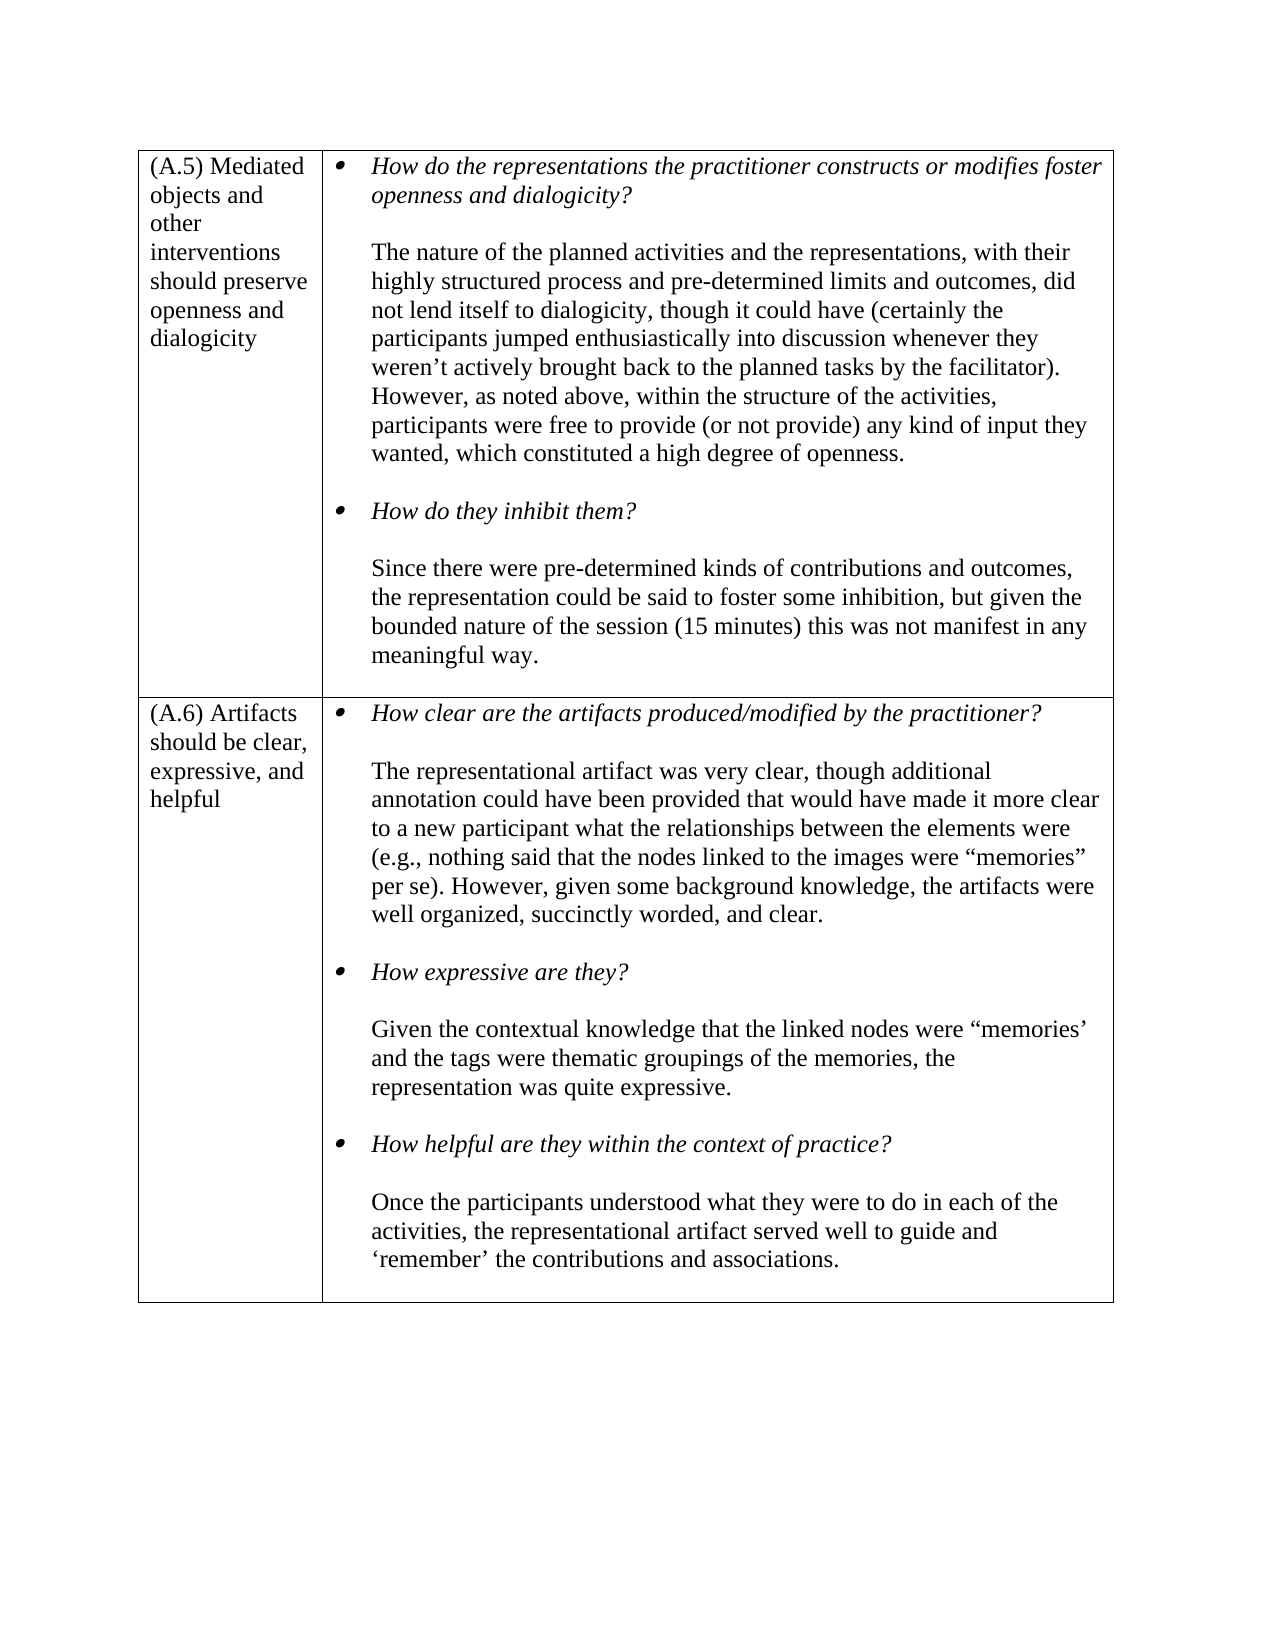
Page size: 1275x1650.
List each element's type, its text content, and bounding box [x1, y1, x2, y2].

table_cell How do the representations the practitioner constructs or modifies foster openness and dialogicity? The nature of the planned activities and the representations, with their highly structured process and pre-determined limits and outcomes, did not lend itself to dialogicity, though it could have (certainly the participants jumped enthusiastically into discussion whenever they weren’t actively brought back to the planned tasks by the facilitator). However, as noted above, within the structure of the activities, participants were free to provide (or not provide) any kind of input they wanted, which constituted a high degree of openness. How do they inhibit them? Since there were pre-determined kinds of contributions and outcomes, the representation could be said to foster some inhibition, but given the bounded nature of the session (15 minutes) this was not manifest in any meaningful way. [323, 151, 1113, 697]
table_cell (A.5) Mediated objects and other interventions should preserve openness and dialogicity [139, 151, 322, 697]
table_cell How clear are the artifacts produced/modified by the practitioner? The representational artifact was very clear, though additional annotation could have been provided that would have made it more clear to a new participant what the relationships between the elements were (e.g., nothing said that the nodes linked to the images were “memories” per se). However, given some background knowledge, the artifacts were well organized, succinctly worded, and clear. How expressive are they? Given the contextual knowledge that the linked nodes were “memories’ and the tags were thematic groupings of the memories, the representation was quite expressive. How helpful are they within the context of practice? Once the participants understood what they were to do in each of the activities, the representational artifact served well to guide and ‘remember’ the contributions and associations. [323, 698, 1113, 1302]
table_cell (A.6) Artifacts should be clear, expressive, and helpful [139, 698, 322, 1302]
